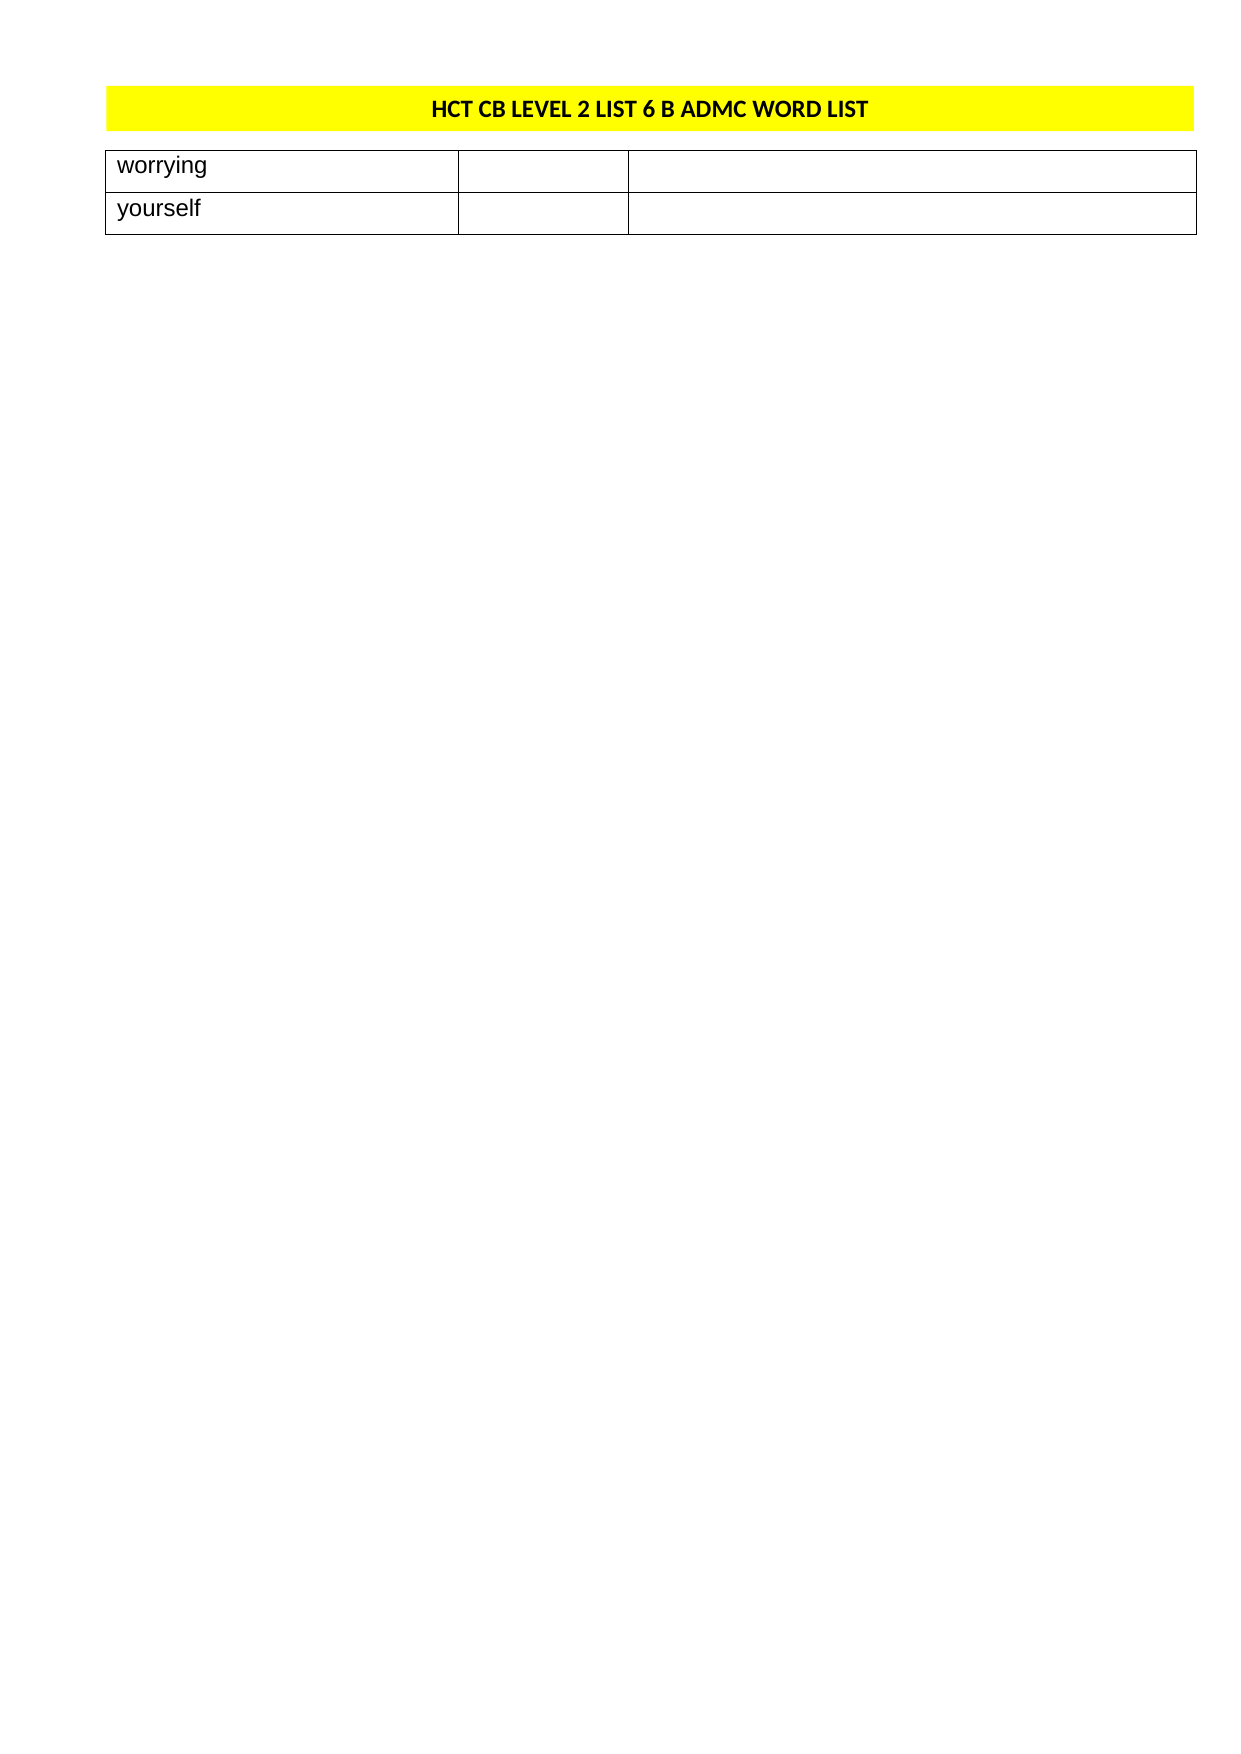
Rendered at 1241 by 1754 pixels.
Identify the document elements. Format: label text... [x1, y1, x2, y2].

table_cell [629, 193, 1196, 234]
table_cell [459, 151, 628, 192]
table_cell yourself [106, 193, 458, 234]
table_cell [459, 193, 628, 234]
table_cell [629, 151, 1196, 192]
table_cell worrying [106, 151, 458, 192]
